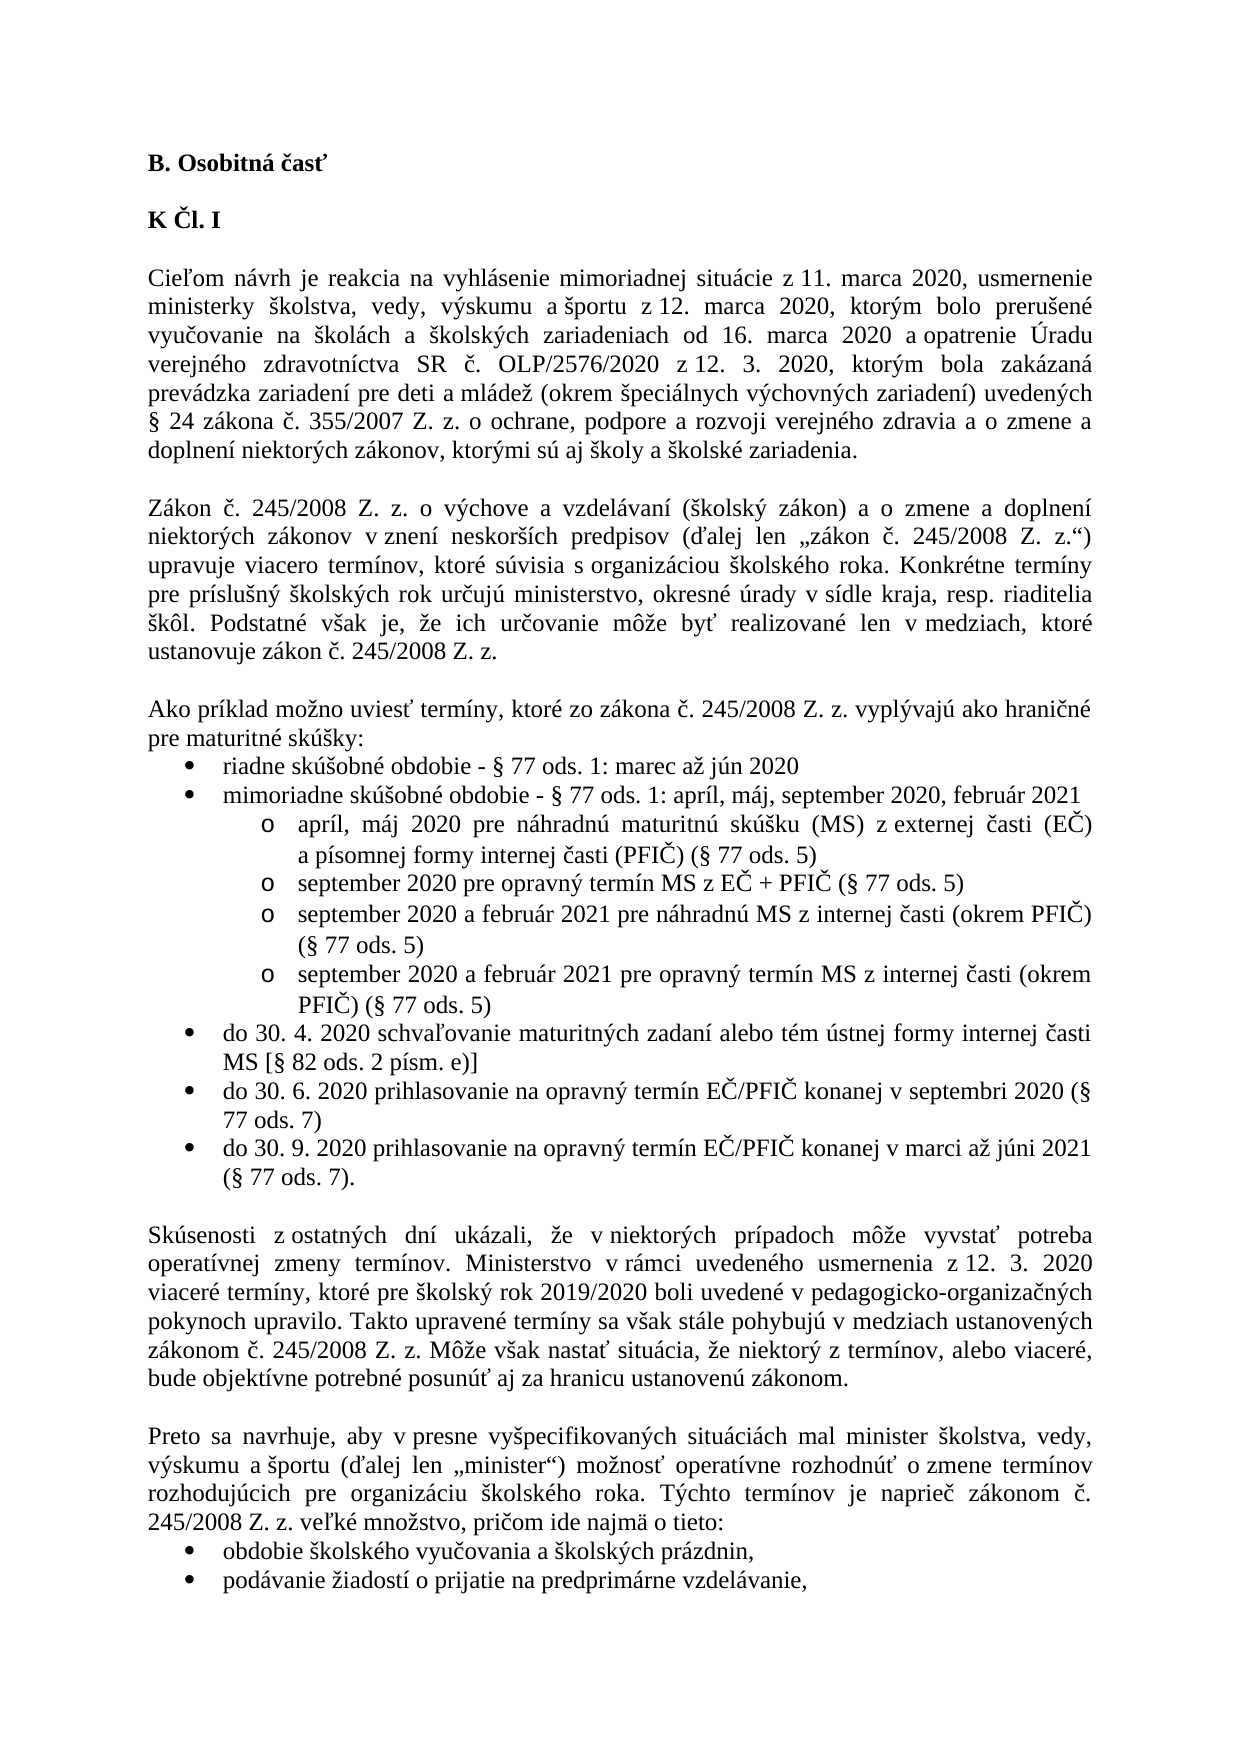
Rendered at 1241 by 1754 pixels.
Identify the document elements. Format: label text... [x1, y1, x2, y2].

text Zákon č. 245/2008 Z. z. o výchove a vzdelávaní (školský zákon) a o zmene a doplnení niektorých zákonov v znení neskorších predpisov (ďalej len „zákon č. 245/2008 Z. z.“) upravuje viacero termínov, ktoré súvisia s organizáciou školského roka. Konkrétne termíny pre príslušný školských rok určujú ministerstvo, okresné úrady v sídle kraja, resp. riaditelia škôl. Podstatné však je, že ich určovanie môže byť realizované len v medziach, ktoré ustanovuje zákon č. 245/2008 Z. z. [148, 493, 1093, 665]
list mimoriadne skúšobné obdobie - § 77 ods. 1: apríl, máj, september 2020, február 2021 [185, 780, 1093, 809]
list do 30. 9. 2020 prihlasovanie na opravný termín EČ/PFIČ konanej v marci až júni 2021 (§ 77 ods. 7). [185, 1133, 1093, 1191]
list september 2020 a február 2021 pre opravný termín MS z internej časti (okrem PFIČ) (§ 77 ods. 5) [260, 959, 1093, 1018]
text Skúsenosti z ostatných dní ukázali, že v niektorých prípadoch môže vyvstať potreba operatívnej zmeny termínov. Ministerstvo v rámci uvedeného usmernenia z 12. 3. 2020 viaceré termíny, ktoré pre školský rok 2019/2020 boli uvedené v pedagogicko-organizačných pokynoch upravilo. Takto upravené termíny sa však stále pohybujú v medziach ustanovených zákonom č. 245/2008 Z. z. Môže však nastať situácia, že niektorý z termínov, alebo viaceré, bude objektívne potrebné posunúť aj za hranicu ustanovenú zákonom. [148, 1220, 1093, 1392]
list september 2020 pre opravný termín MS z EČ + PFIČ (§ 77 ods. 5) [260, 868, 1093, 899]
text Cieľom návrh je reakcia na vyhlásenie mimoriadnej situácie z 11. marca 2020, usmernenie ministerky školstva, vedy, výskumu a športu z 12. marca 2020, ktorým bolo prerušené vyučovanie na školách a školských zariadeniach od 16. marca 2020 a opatrenie Úradu verejného zdravotníctva SR č. OLP/2576/2020 z 12. 3. 2020, ktorým bola zakázaná prevádzka zariadení pre deti a mládež (okrem špeciálnych výchovných zariadení) uvedených § 24 zákona č. 355/2007 Z. z. o ochrane, podpore a rozvoji verejného zdravia a o zmene a doplnení niektorých zákonov, ktorými sú aj školy a školské zariadenia. [148, 263, 1093, 464]
text Ako príklad možno uviesť termíny, ktoré zo zákona č. 245/2008 Z. z. vyplývajú ako hraničné pre maturitné skúšky: [148, 694, 1093, 751]
list Osobitná časť [148, 148, 1093, 176]
list obdobie školského vyučovania a školských prázdnin, [185, 1536, 1093, 1565]
list riadne skúšobné obdobie - § 77 ods. 1: marec až jún 2020 [185, 751, 1093, 780]
text K Čl. I [148, 205, 1093, 234]
list september 2020 a február 2021 pre náhradnú MS z internej časti (okrem PFIČ) (§ 77 ods. 5) [260, 899, 1093, 959]
list apríl, máj 2020 pre náhradnú maturitnú skúšku (MS) z externej časti (EČ) a písomnej formy internej časti (PFIČ) (§ 77 ods. 5) [260, 809, 1093, 868]
list do 30. 4. 2020 schvaľovanie maturitných zadaní alebo tém ústnej formy internej časti MS [§ 82 ods. 2 písm. e)] [185, 1018, 1093, 1076]
text Preto sa navrhuje, aby v presne vyšpecifikovaných situáciách mal minister školstva, vedy, výskumu a športu (ďalej len „minister“) možnosť operatívne rozhodnúť o zmene termínov rozhodujúcich pre organizáciu školského roka. Týchto termínov je naprieč zákonom č. 245/2008 Z. z. veľké množstvo, pričom ide najmä o tieto: [148, 1421, 1093, 1536]
list podávanie žiadostí o prijatie na predprimárne vzdelávanie, [185, 1565, 1093, 1593]
list do 30. 6. 2020 prihlasovanie na opravný termín EČ/PFIČ konanej v septembri 2020 (§ 77 ods. 7) [185, 1076, 1093, 1133]
